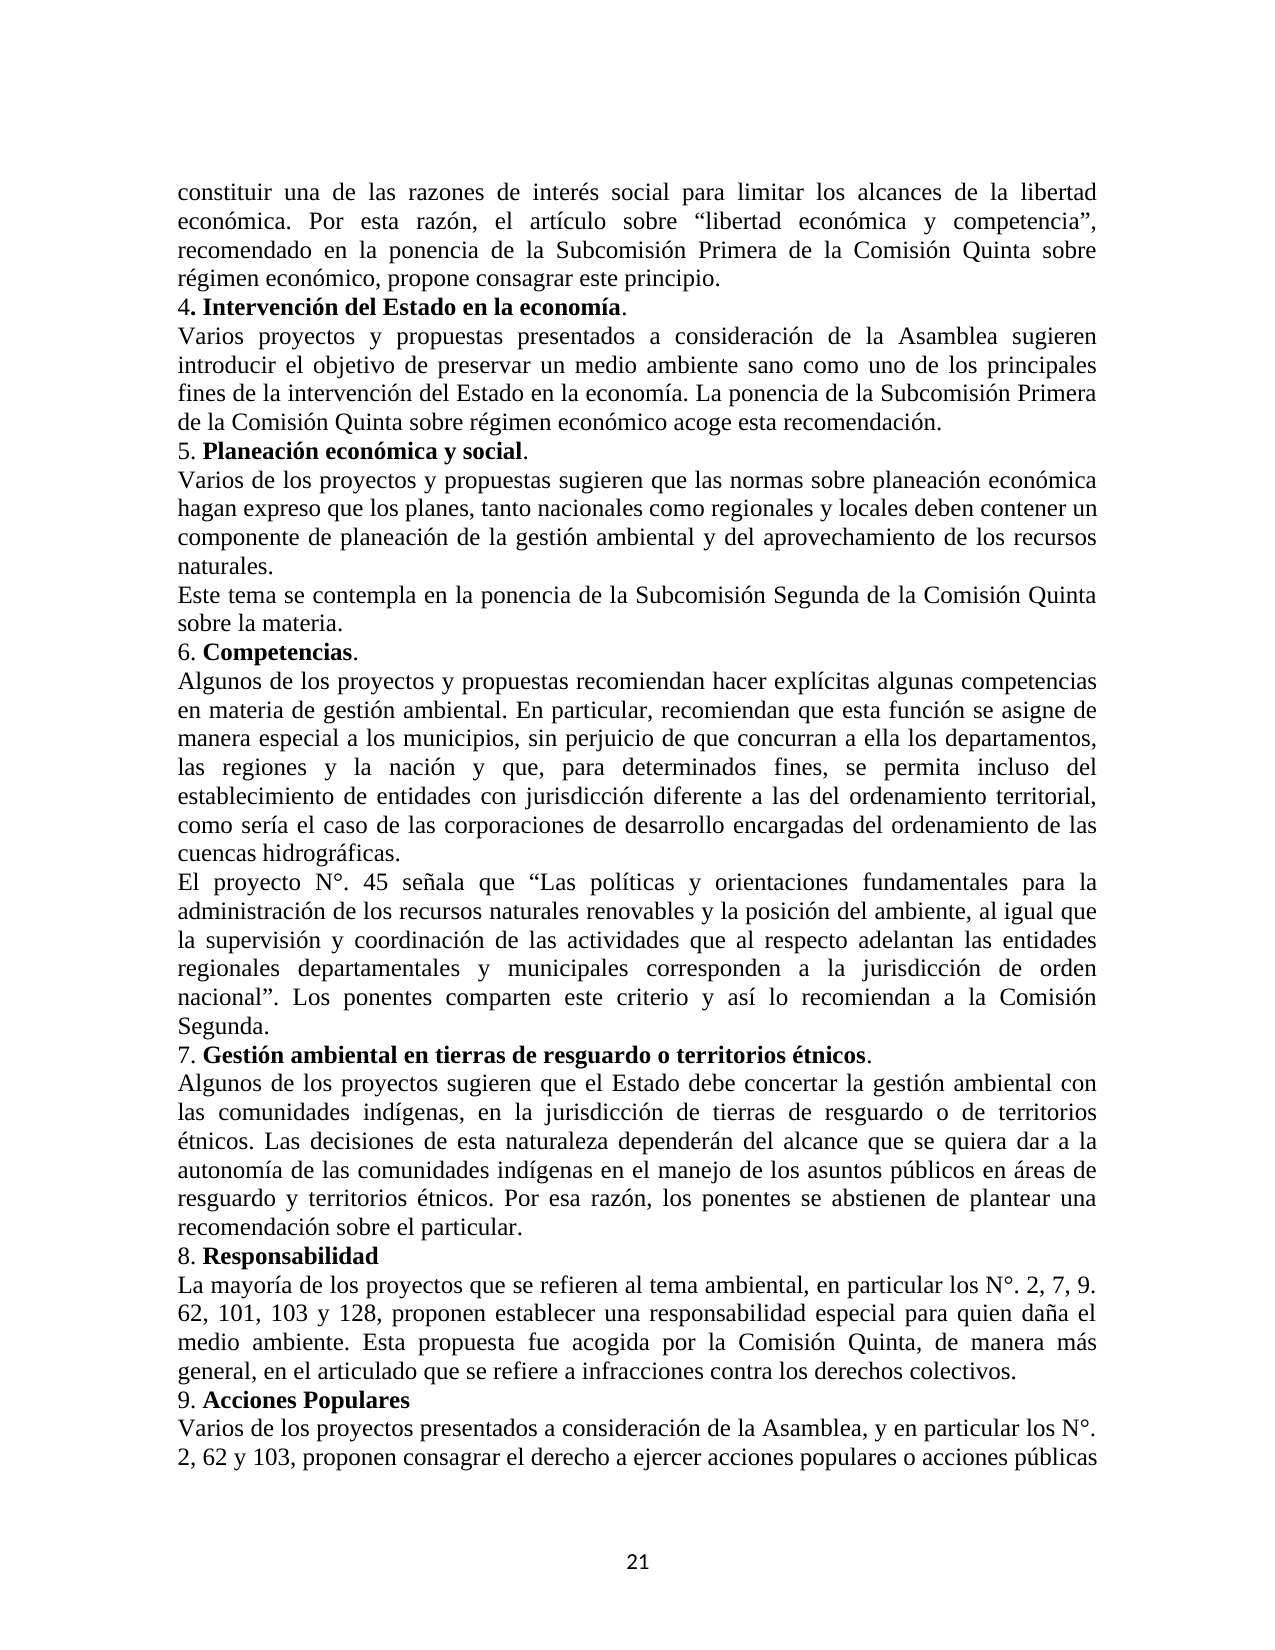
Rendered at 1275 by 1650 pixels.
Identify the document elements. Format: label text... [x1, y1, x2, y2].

text Este tema se contempla en la ponencia de la Subcomisión Segunda de la Comisión Quinta sobre la materia. [177, 580, 1098, 637]
text Algunos de los proyectos y propuestas recomiendan hacer explícitas algunas competencias en materia de gestión ambiental. En particular, recomiendan que esta función se asigne de manera especial a los municipios, sin perjuicio de que concurran a ella los departamentos, las regiones y la nación y que, para determinados fines, se permita incluso del establecimiento de entidades con jurisdicción diferente a las del ordenamiento territorial, como sería el caso de las corporaciones de desarrollo encargadas del ordenamiento de las cuencas hidrográficas. [177, 666, 1098, 867]
text El proyecto N°. 45 señala que “Las políticas y orientaciones fundamentales para la administración de los recursos naturales renovables y la posición del ambiente, al igual que la supervisión y coordinación de las actividades que al respecto adelantan las entidades regionales departamentales y municipales corresponden a la jurisdicción de orden nacional”. Los ponentes comparten este criterio y así lo recomiendan a la Comisión Segunda. [177, 867, 1098, 1040]
text 5. Planeación económica y social. [177, 436, 1098, 465]
text Algunos de los proyectos sugieren que el Estado debe concertar la gestión ambiental con las comunidades indígenas, en la jurisdicción de tierras de resguardo o de territorios étnicos. Las decisiones de esta naturaleza dependerán del alcance que se quiera dar a la autonomía de las comunidades indígenas en el manejo de los asuntos públicos en áreas de resguardo y territorios étnicos. Por esa razón, los ponentes se abstienen de plantear una recomendación sobre el particular. [177, 1068, 1098, 1241]
text 8. Responsabilidad [177, 1241, 1098, 1270]
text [177, 1413, 1098, 1471]
text 7. Gestión ambiental en tierras de resguardo o territorios étnicos. [177, 1040, 1098, 1068]
text Varios de los proyectos y propuestas sugieren que las normas sobre planeación económica hagan expreso que los planes, tanto nacionales como regionales y locales deben contener un componente de planeación de la gestión ambiental y del aprovechamiento de los recursos naturales. [177, 465, 1098, 580]
text 6. Competencias. [177, 637, 1098, 666]
text Varios proyectos y propuestas presentados a consideración de la Asamblea sugieren introducir el objetivo de preservar un medio ambiente sano como uno de los principales fines de la intervención del Estado en la economía. La ponencia de la Subcomisión Primera de la Comisión Quinta sobre régimen económico acoge esta recomendación. [177, 321, 1098, 436]
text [177, 177, 1098, 292]
text La mayoría de los proyectos que se refieren al tema ambiental, en particular los N°. 2, 7, 9. 62, 101, 103 y 128, proponen establecer una responsabilidad especial para quien daña el medio ambiente. Esta propuesta fue acogida por la Comisión Quinta, de manera más general, en el articulado que se refiere a infracciones contra los derechos colectivos. [177, 1270, 1098, 1385]
text 4. Intervención del Estado en la economía. [177, 292, 1098, 321]
text 9. Acciones Populares [177, 1385, 1098, 1413]
